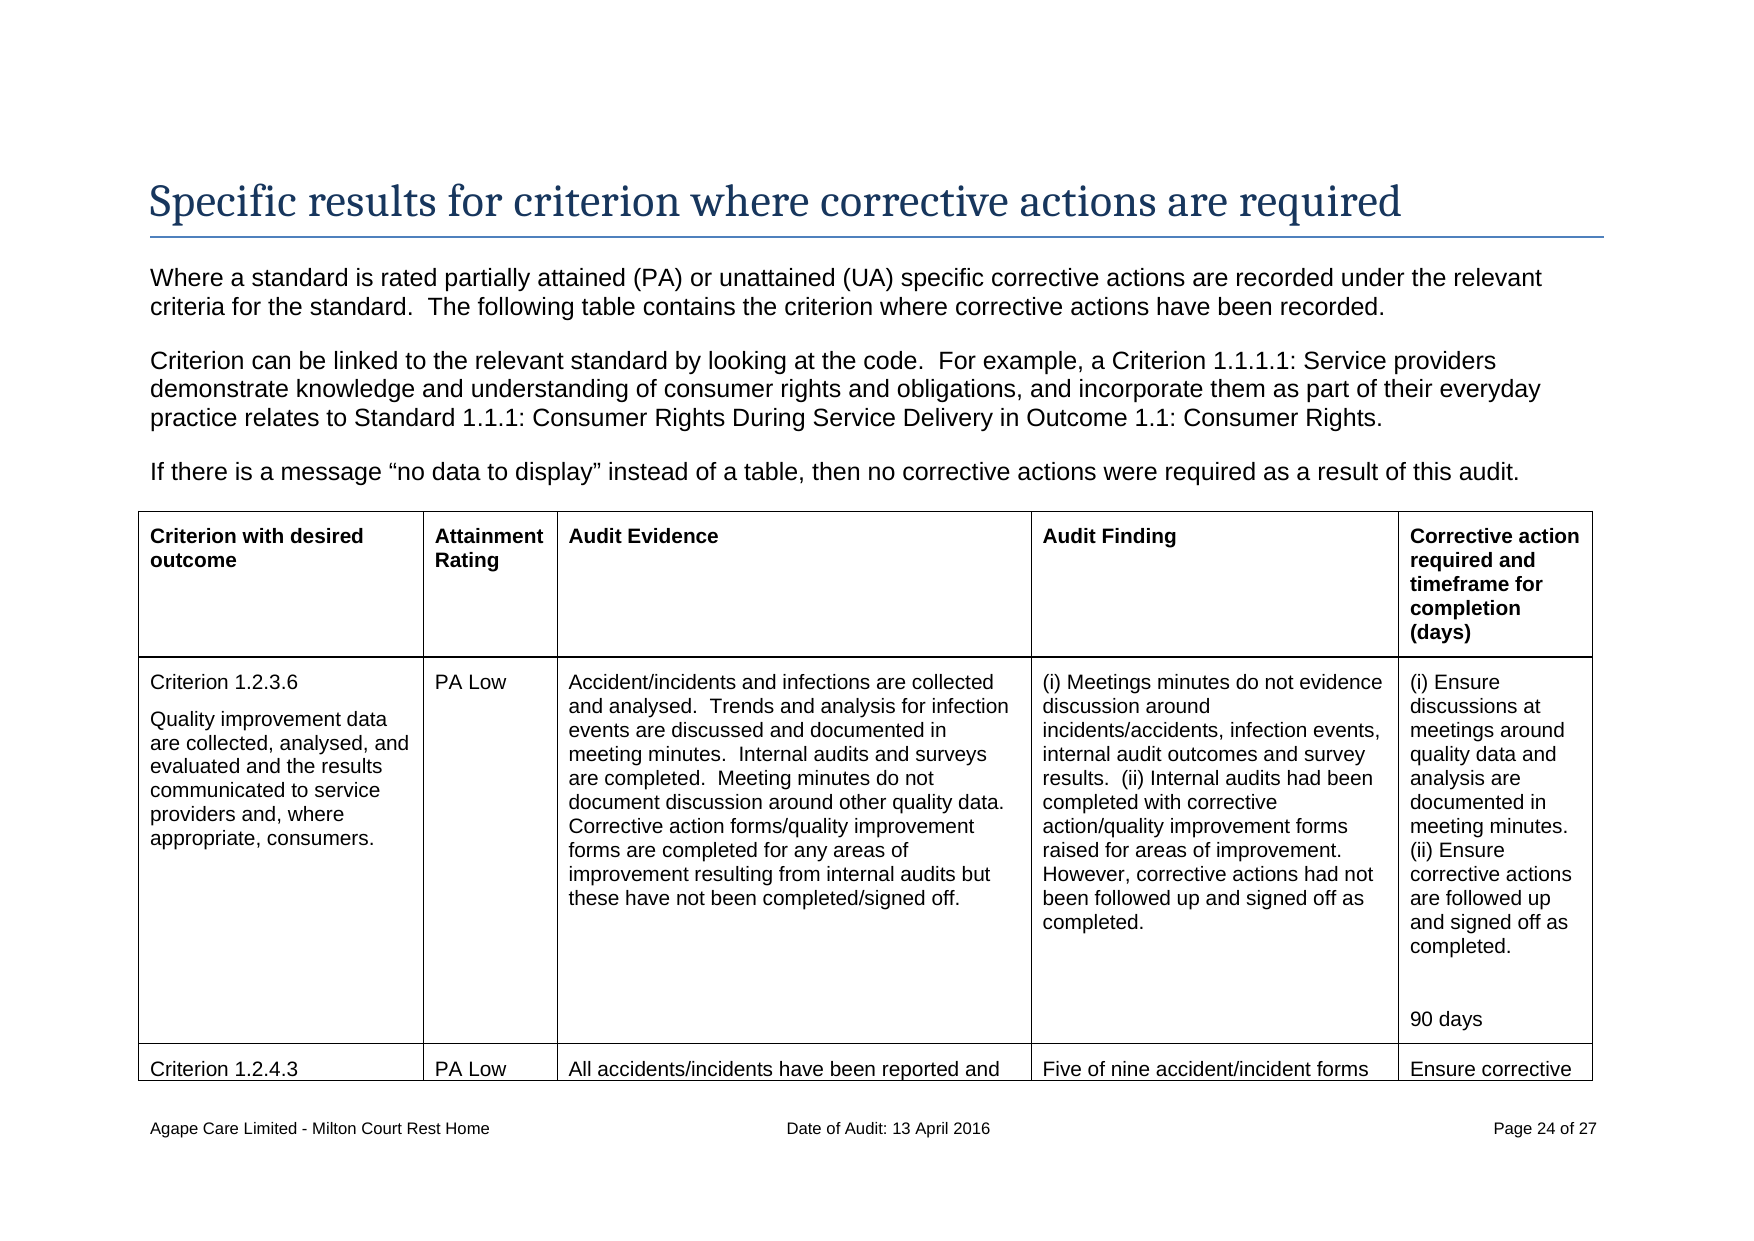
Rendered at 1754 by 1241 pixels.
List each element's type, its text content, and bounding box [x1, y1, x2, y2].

text If there is a message “no data to display” instead of a table, then no corrective actions were required as a result of this audit. [150, 457, 1604, 486]
table_header Attainment Rating [424, 512, 557, 656]
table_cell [1032, 1044, 1398, 1080]
table_header Audit Evidence [558, 512, 1031, 656]
table_cell Criterion 1.2.3.6 Quality improvement data are collected, analysed, and evaluated and the results communicated to service providers and, where appropriate, consumers. [139, 658, 423, 1043]
table_header Criterion with desired outcome [139, 512, 423, 656]
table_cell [558, 1044, 1031, 1080]
table_cell Accident/incidents and infections are collected and analysed. Trends and analysis for infection events are discussed and documented in meeting minutes. Internal audits and surveys are completed. Meeting minutes do not document discussion around other quality data. Corrective action forms/quality improvement forms are completed for any areas of improvement resulting from internal audits but these have not been completed/signed off. [558, 658, 1031, 1043]
table_cell PA Low [424, 1044, 557, 1080]
table_header Corrective action required and timeframe for completion (days) [1399, 512, 1592, 656]
text Criterion can be linked to the relevant standard by looking at the code. For example, a Criterion 1.1.1.1: Service providers demonstrate knowledge and understanding of consumer rights and obligations, and incorporate them as part of their everyday practice relates to Standard 1.1.1: Consumer Rights During Service Delivery in Outcome 1.1: Consumer Rights. [150, 346, 1604, 432]
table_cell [139, 1044, 423, 1080]
table_cell (i) Ensure discussions at meetings around quality data and analysis are documented in meeting minutes. (ii) Ensure corrective actions are followed up and signed off as completed. 90 days [1399, 658, 1592, 1043]
text Where a standard is rated partially attained (PA) or unattained (UA) specific corrective actions are recorded under the relevant criteria for the standard. The following table contains the criterion where corrective actions have been recorded. [150, 263, 1604, 321]
table_cell PA Low [424, 658, 557, 1043]
subtitle Specific results for criterion where corrective actions are required [150, 175, 1604, 236]
table_cell (i) Meetings minutes do not evidence discussion around incidents/accidents, infection events, internal audit outcomes and survey results. (ii) Internal audits had been completed with corrective action/quality improvement forms raised for areas of improvement. However, corrective actions had not been followed up and signed off as completed. [1032, 658, 1398, 1043]
table_header Audit Finding [1032, 512, 1398, 656]
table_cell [1399, 1044, 1592, 1080]
